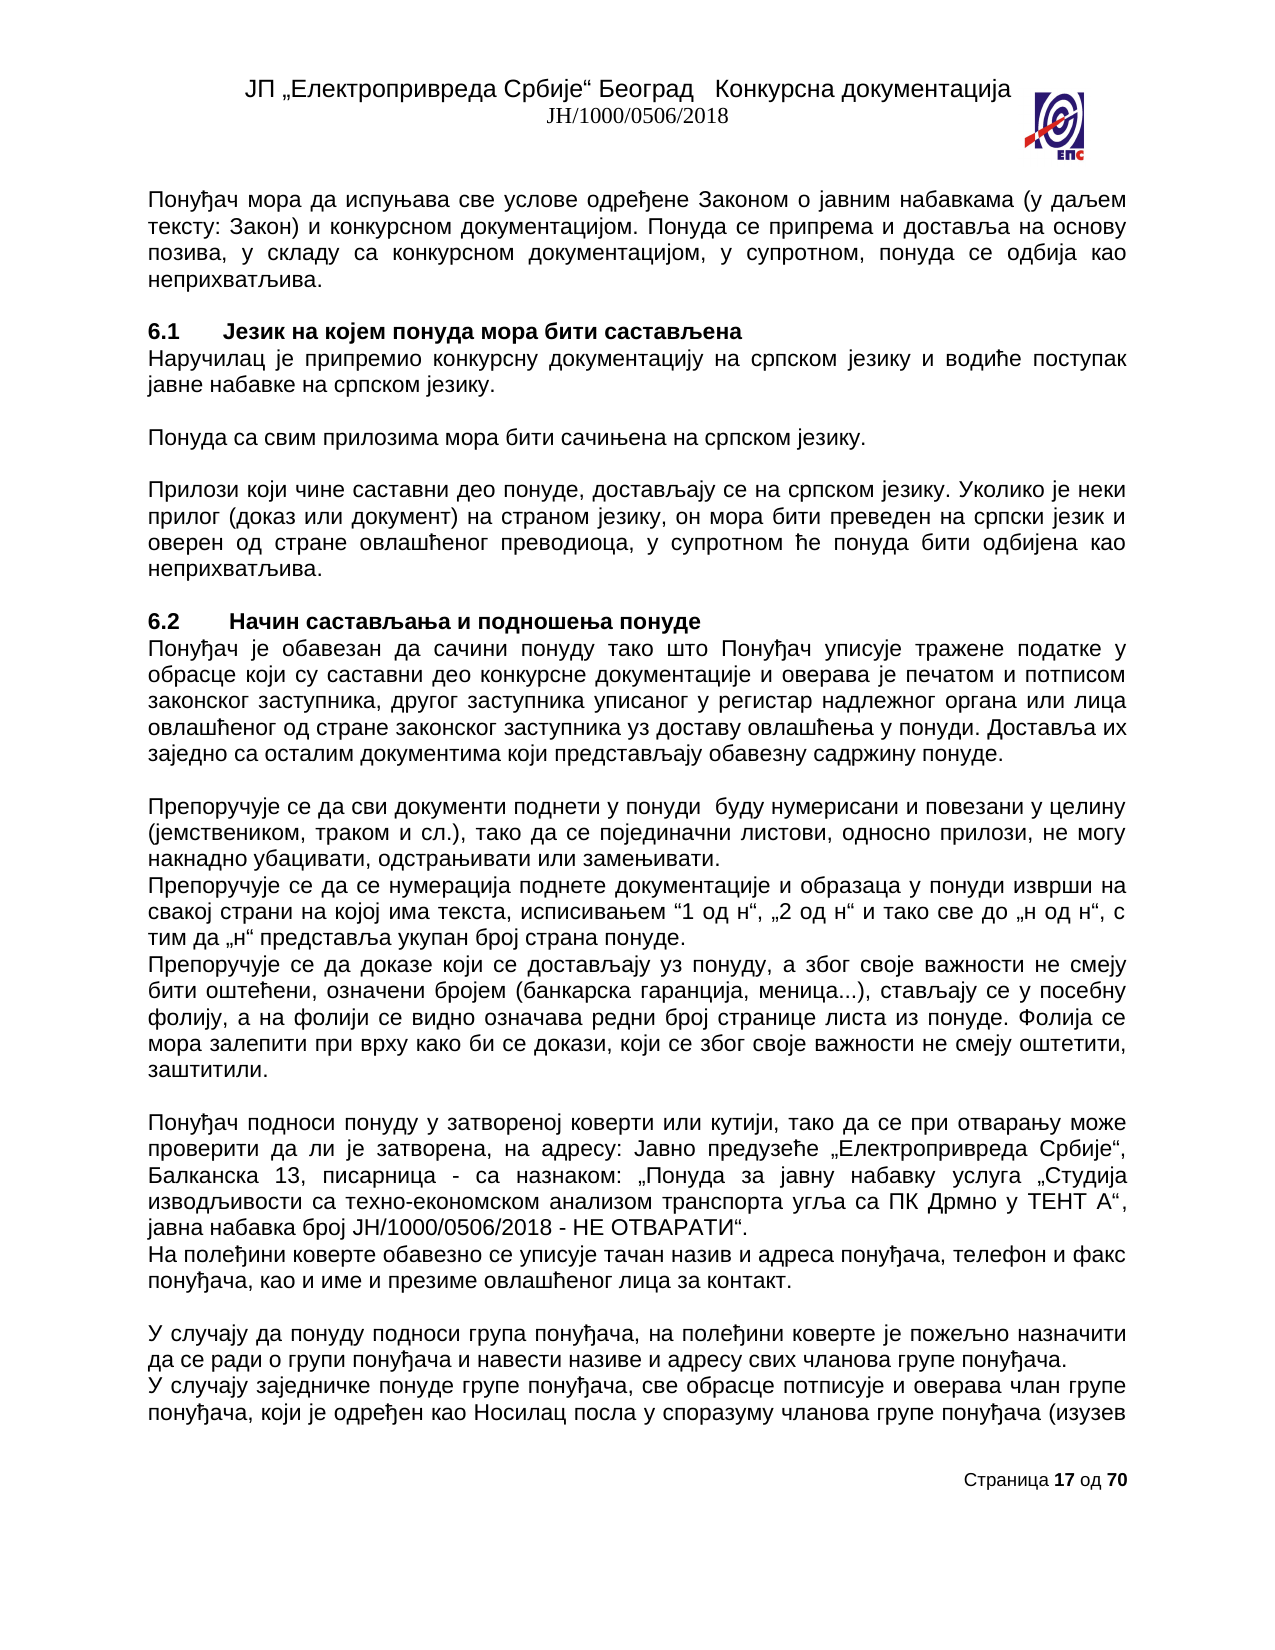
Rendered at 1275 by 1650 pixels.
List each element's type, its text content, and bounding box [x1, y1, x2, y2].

text На полеђини коверте обавезно се уписује тачан назив и адреса понуђача, телефон и факс понуђача, као и име и презиме овлашћеног лица за контакт. [148, 1241, 1127, 1293]
text Препоручује се да сви документи поднети у понуди буду нумерисани и повезани у целину (јемствеником, траком и сл.), тако да се појединачни листови, односно прилози, не могу накнадно убацивати, одстрањивати или замењивати. [148, 793, 1127, 872]
text Понуђач подноси понуду у затвореној коверти или кутији, тако да се при отварању може проверити да ли је затворена, на адресу: Јавно предузеће „Електропривреда Србије“, Балканска 13, писарница - са назнаком: „Понуда за јавну набавку услуга „Студија изводљивости са техно-економском анализом транспорта угља са ПК Дрмно у ТЕНТ А“, јавна набавка број ЈН/1000/0506/2018 - НЕ ОТВАРАТИ“. [148, 1109, 1127, 1241]
text Наручилац је припремио конкурсну документацију на српском језику и водиће поступак јавне набавке на српском језику. [148, 344, 1127, 397]
text 6.1 Језик на којем понуда мора бити састављена [148, 318, 1127, 344]
text Прилози који чине саставни део понуде, достављају се на српском језику. Уколико је неки прилог (доказ или документ) на страном језику, он мора бити преведен на српски језик и оверен од стране овлашћеног преводиоца, у супротном ће понуда бити одбијена као неприхватљива. [148, 476, 1127, 582]
text У случају да понуду подноси група понуђача, на полеђини коверте је пожељно назначити да се ради о групи понуђача и навести називе и адресу свих чланова групе понуђача. [148, 1320, 1127, 1372]
text Понуда са свим прилозима мора бити сачињена на српском језику. [148, 424, 1127, 450]
text Препоручује се да доказе који се достављају уз понуду, а због своје важности не смеју бити оштећени, означени бројем (банкарска гаранција, меница...), стављају се у посебну фолију, а на фолији се видно означава редни број странице листа из понуде. Фолија се мора залепити при врху како би се докази, који се због своје важности не смеју оштетити, заштитили. [148, 951, 1127, 1082]
text Понуђач је обавезан да сачини понуду тако што Понуђач уписује тражене податке у обрасце који су саставни део конкурсне документације и оверава је печатом и потписом законског заступника, другог заступника уписаног у регистар надлежног органа или лица овлашћеног од стране законског заступника уз доставу овлашћења у понуди. Доставља их заједно са осталим документима који представљају обавезну садржину понуде. [148, 634, 1127, 766]
text Препоручује се да се нумерација поднете документације и образаца у понуди изврши на свакоj страни на којој има текста, исписивањем “1 од н“, „2 од н“ и тако све до „н од н“, с тим да „н“ представља укупан број страна понуде. [148, 872, 1127, 951]
picture [1017, 88, 1092, 167]
text 6.2 Начин састављања и подношења понуде [148, 608, 1127, 634]
text Понуђач мора да испуњава све услове одређене Законом о јавним набавкама (у даљем тексту: Закон) и конкурсном документацијом. Понуда се припрема и доставља на основу позива, у складу са конкурсном документацијом, у супротном, понуда се одбија као неприхватљива. [148, 186, 1127, 292]
